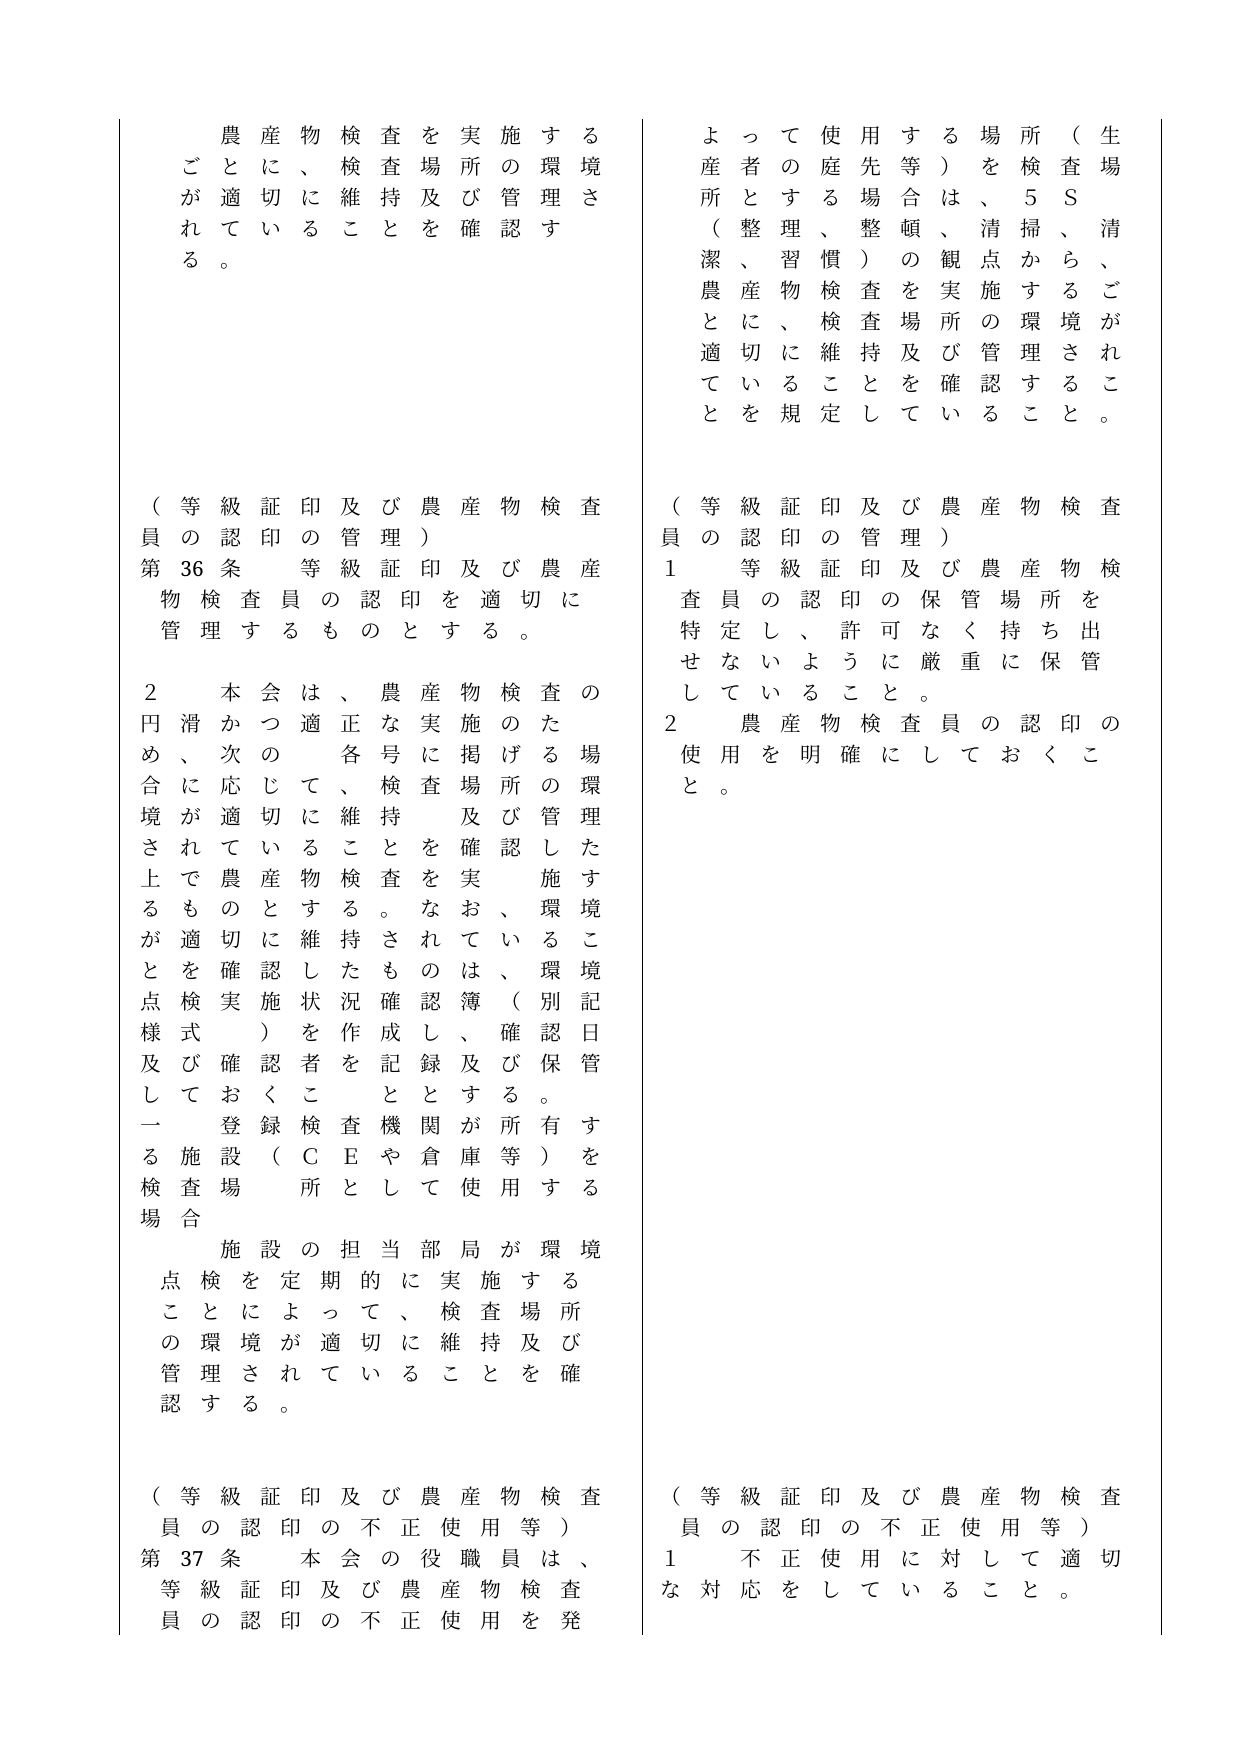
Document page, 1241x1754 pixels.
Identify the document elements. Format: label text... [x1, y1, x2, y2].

table_cell （等級証印及び農産物検査員の認印の管理） １ 等級証印及び農産物検査員の認印の保管場所を特定し、許可なく持ち出せないように厳重に保管していること。 ２ 農産物検査員の認印の使用を明確にしておくこと。 [643, 459, 1161, 1449]
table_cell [120, 119, 642, 459]
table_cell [643, 119, 1161, 459]
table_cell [120, 1449, 642, 1635]
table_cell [643, 1449, 1161, 1635]
table_cell （等級証印及び農産物検査員の認印の管理） 第36条 等級証印及び農産物検査員の認印を適切に管理するものとする。 ２ 本会は、農産物検査の円滑かつ適正な実施のため、次の 各号に掲げる場合に応じて、検査場所の環境が適切に維持 及び管理されていることを確認した上で農産物検査を実 施するものとする。なお、環境が適切に維持されているこ とを確認したものは、環境点検実施状況確認簿（別記様式 ）を作成し、確認日及び確認者を記録及び保管しておくこ ととする。 一 登録検査機関が所有する施設（ＣＥや倉庫等）を検査場 所として使用する場合 施設の担当部局が環境点検を定期的に実施することによって、検査場所の環境が適切に維持及び管理されていることを確認する。 [120, 459, 642, 1449]
